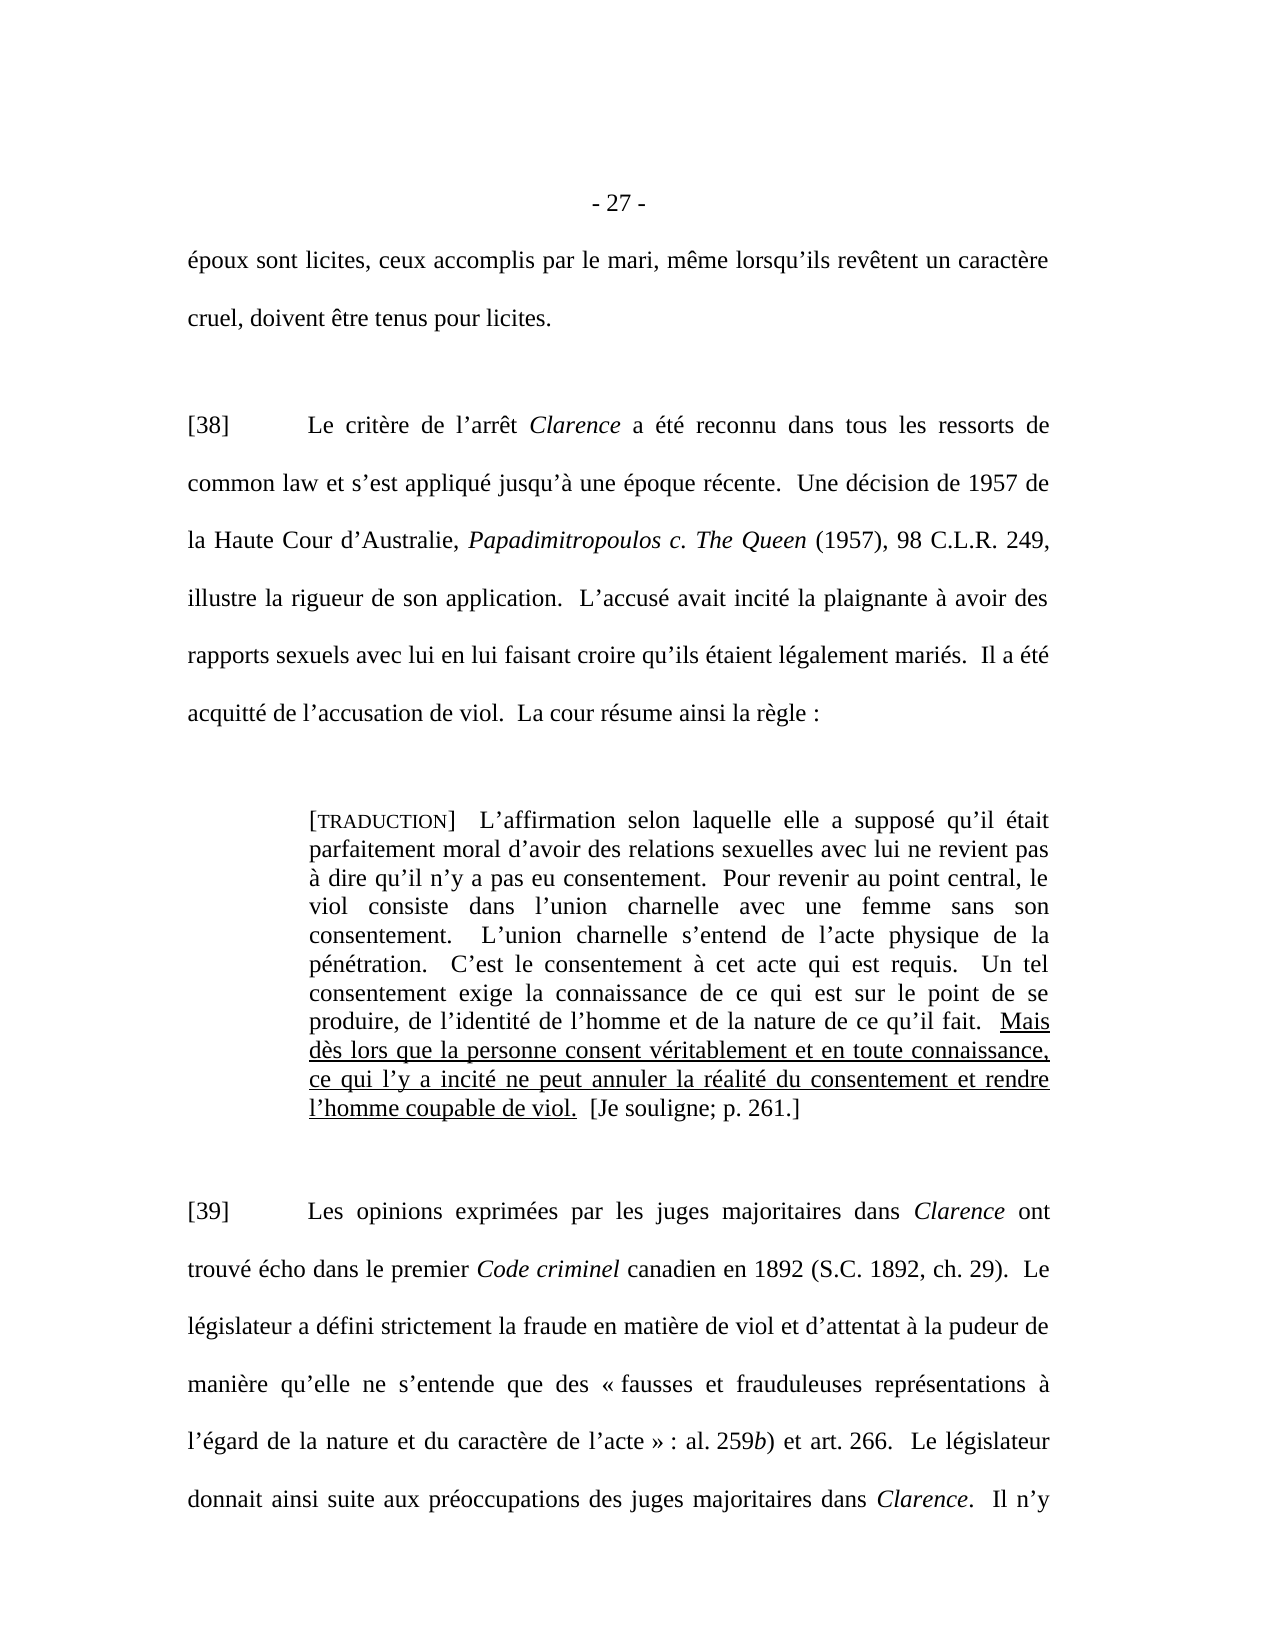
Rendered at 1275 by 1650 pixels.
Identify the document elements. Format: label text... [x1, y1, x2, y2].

text [traduction] L’affirmation selon laquelle elle a supposé qu’il était parfaitement moral d’avoir des relations sexuelles avec lui ne revient pas à dire qu’il n’y a pas eu consentement. Pour revenir au point central, le viol consiste dans l’union charnelle avec une femme sans son consentement. L’union charnelle s’entend de l’acte physique de la pénétration. C’est le consentement à cet acte qui est requis. Un tel consentement exige la connaissance de ce qui est sur le point de se produire, de l’identité de l’homme et de la nature de ce qu’il fait. Mais dès lors que la personne consent véritablement et en toute connaissance, ce qui l’y a incité ne peut annuler la réalité du consentement et rendre l’homme coupable de viol. [Je souligne; p. 261.] [187, 805, 1050, 1121]
text Le critère de l’arrêt Clarence a été reconnu dans tous les ressorts de common law et s’est appliqué jusqu’à une époque récente. Une décision de 1957 de la Haute Cour d’Australie, Papadimitropoulos c. The Queen (1957), 98 C.L.R. 249, illustre la rigueur de son application. L’accusé avait incité la plaignante à avoir des rapports sexuels avec lui en lui faisant croire qu’ils étaient légalement mariés. Il a été acquitté de l’accusation de viol. La cour résume ainsi la règle : [187, 410, 1050, 726]
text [187, 245, 1050, 331]
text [187, 1196, 1050, 1513]
